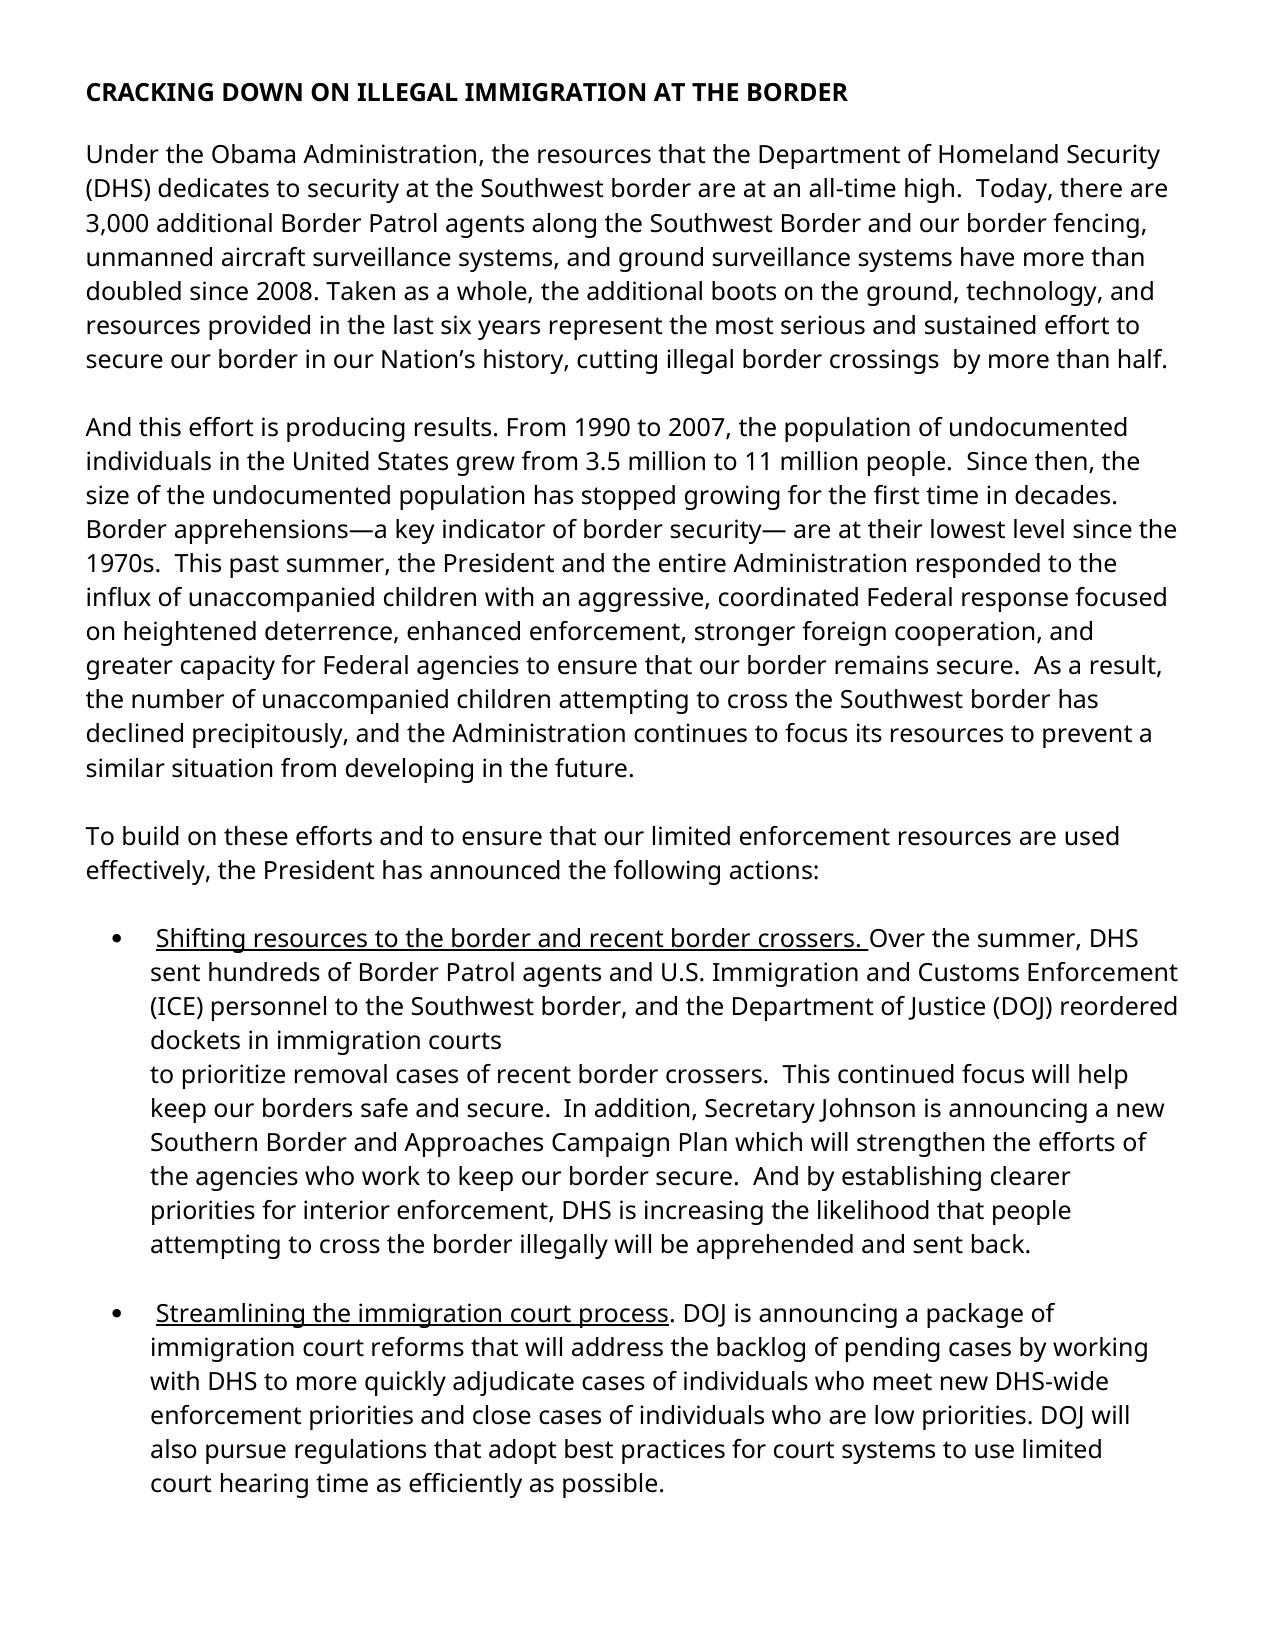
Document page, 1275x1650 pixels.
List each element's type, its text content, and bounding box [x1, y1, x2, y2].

text CRACKING DOWN ON ILLEGAL IMMIGRATION AT THE BORDER [85, 75, 1187, 109]
text  Shifting resources to the border and recent border crossers. Over the summer, DHS sent hundreds of Border Patrol agents and U.S. Immigration and Customs Enforcement (ICE) personnel to the Southwest border, and the Department of Justice (DOJ) reordered dockets in immigration courts [112, 921, 1187, 1057]
text And this effort is producing results. From 1990 to 2007, the population of undocumented individuals in the United States grew from 3.5 million to 11 million people. Since then, the size of the undocumented population has stopped growing for the first time in decades. Border apprehensions—a key indicator of border security— are at their lowest level since the 1970s. This past summer, the President and the entire Administration responded to the influx of unaccompanied children with an aggressive, coordinated Federal response focused on heightened deterrence, enhanced enforcement, stronger foreign cooperation, and greater capacity for Federal agencies to ensure that our border remains secure. As a result, the number of unaccompanied children attempting to cross the Southwest border has declined precipitously, and the Administration continues to focus its resources to prevent a similar situation from developing in the future. [85, 409, 1186, 784]
text  Streamlining the immigration court process. DOJ is announcing a package of immigration court reforms that will address the backlog of pending cases by working with DHS to more quickly adjudicate cases of individuals who meet new DHS-wide enforcement priorities and close cases of individuals who are low priorities. DOJ will also pursue regulations that adopt best practices for court systems to use limited court hearing time as efficiently as possible. [112, 1295, 1171, 1499]
text Under the Obama Administration, the resources that the Department of Homeland Security (DHS) dedicates to security at the Southwest border are at an all-time high. Today, there are 3,000 additional Border Patrol agents along the Southwest Border and our border fencing, unmanned aircraft surveillance systems, and ground surveillance systems have more than doubled since 2008. Taken as a whole, the additional boots on the ground, technology, and resources provided in the last six years represent the most serious and sustained effort to secure our border in our Nation’s history, cutting illegal border crossings by more than half. [85, 137, 1187, 376]
text To build on these efforts and to ensure that our limited enforcement resources are used effectively, the President has announced the following actions: [85, 818, 1154, 886]
text to prioritize removal cases of recent border crossers. This continued focus will help keep our borders safe and secure. In addition, Secretary Johnson is announcing a new Southern Border and Approaches Campaign Plan which will strengthen the efforts of the agencies who work to keep our border secure. And by establishing clearer priorities for interior enforcement, DHS is increasing the likelihood that people attempting to cross the border illegally will be apprehended and sent back. [150, 1057, 1177, 1261]
